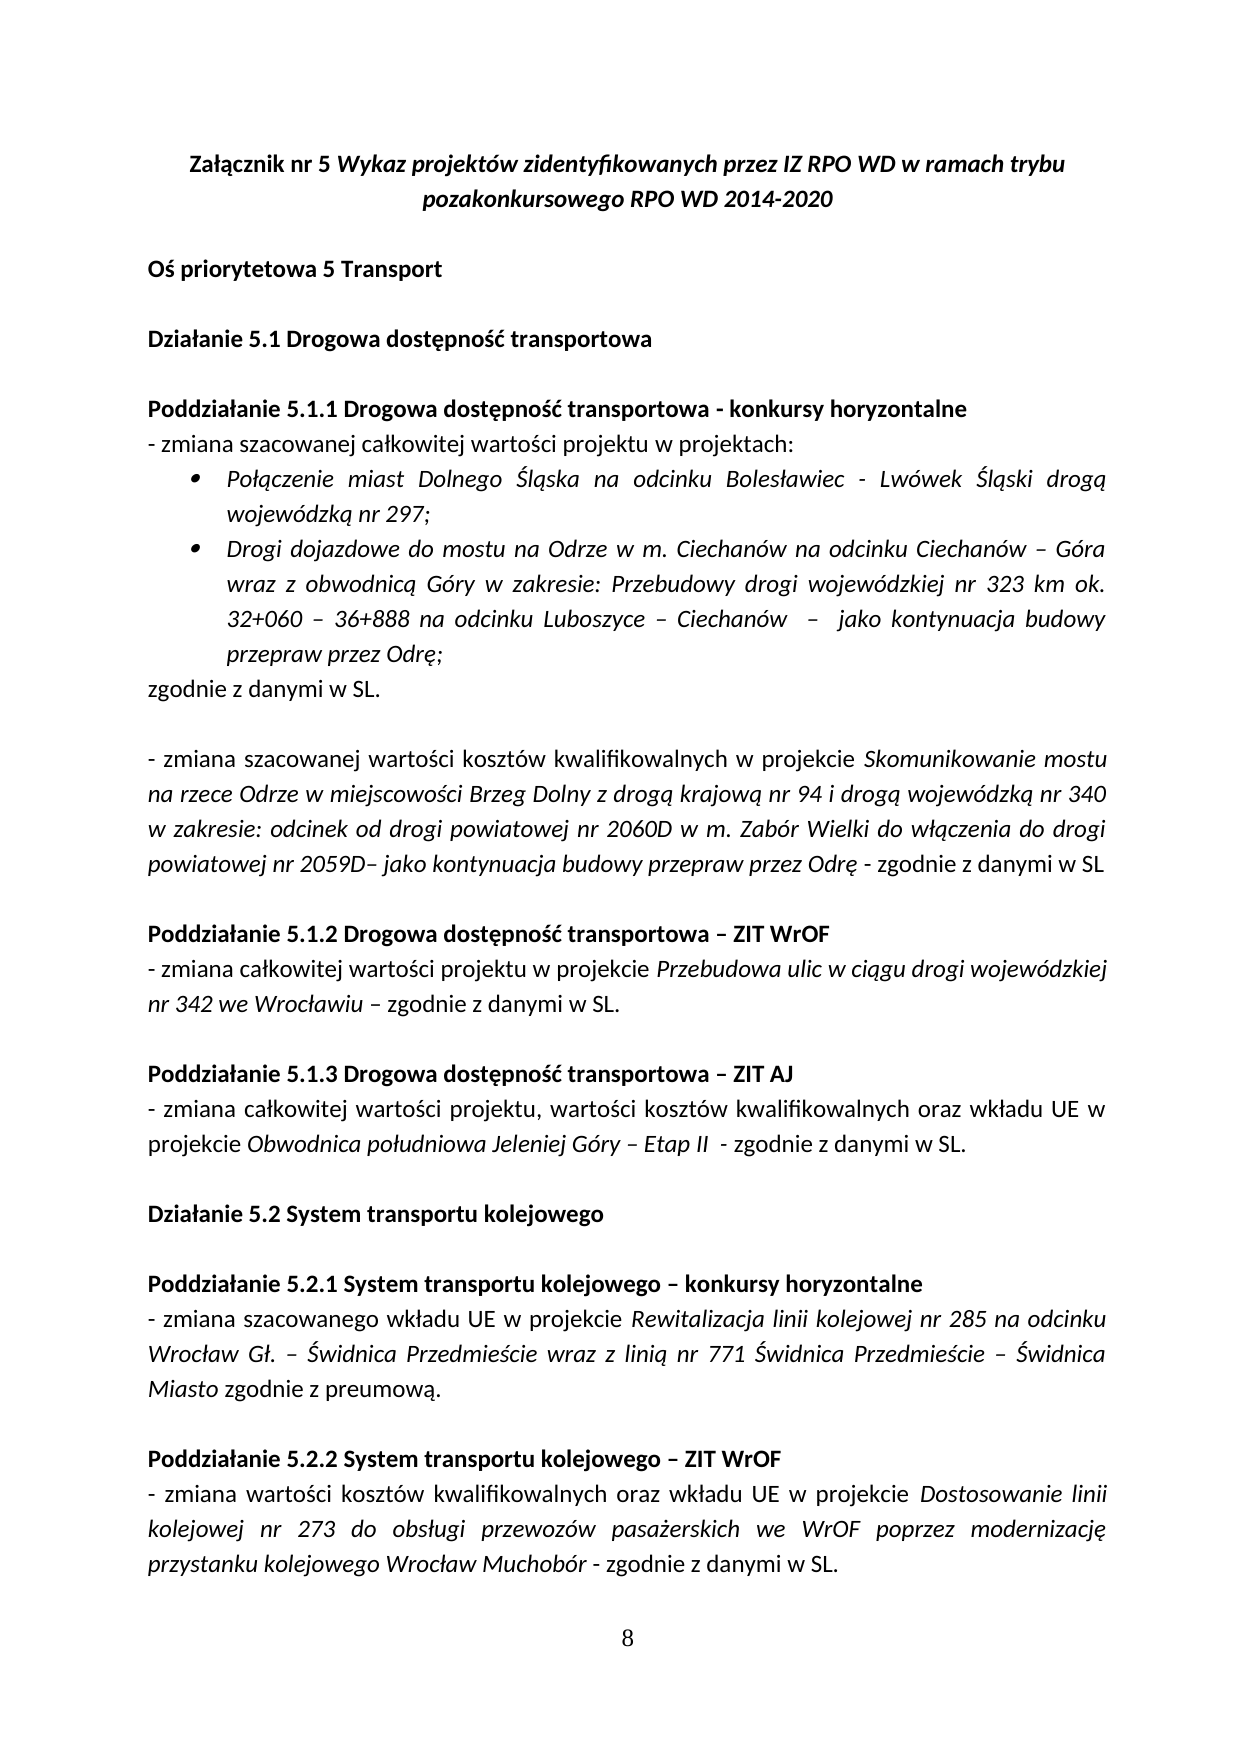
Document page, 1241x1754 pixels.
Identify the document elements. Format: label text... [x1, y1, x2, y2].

text Poddziałanie 5.1.1 Drogowa dostępność transportowa - konkursy horyzontalne [148, 393, 1107, 423]
text Poddziałanie 5.2.1 System transportu kolejowego – konkursy horyzontalne [148, 1268, 1107, 1298]
text Poddziałanie 5.2.2 System transportu kolejowego – ZIT WrOF [148, 1443, 1107, 1473]
text Działanie 5.2 System transportu kolejowego [148, 1198, 1107, 1228]
text - zmiana szacowanej wartości kosztów kwalifikowalnych w projekcie Skomunikowanie mostu na rzece Odrze w miejscowości Brzeg Dolny z drogą krajową nr 94 i drogą wojewódzką nr 340 w zakresie: odcinek od drogi powiatowej nr 2060D w m. Zabór Wielki do włączenia do drogi powiatowej nr 2059D– jako kontynuacja budowy przepraw przez Odrę - zgodnie z danymi w SL [148, 743, 1107, 878]
text - zmiana całkowitej wartości projektu w projekcie Przebudowa ulic w ciągu drogi wojewódzkiej nr 342 we Wrocławiu – zgodnie z danymi w SL. [148, 953, 1107, 1018]
text Załącznik nr 5 Wykaz projektów zidentyfikowanych przez IZ RPO WD w ramach trybu pozakonkursowego RPO WD 2014-2020 [148, 148, 1107, 213]
text Poddziałanie 5.1.2 Drogowa dostępność transportowa – ZIT WrOF [148, 918, 1107, 948]
text - zmiana szacowanego wkładu UE w projekcie Rewitalizacja linii kolejowej nr 285 na odcinku Wrocław Gł. – Świdnica Przedmieście wraz z linią nr 771 Świdnica Przedmieście – Świdnica Miasto zgodnie z preumową. [148, 1303, 1107, 1403]
text - zmiana szacowanej całkowitej wartości projektu w projektach: [148, 428, 1107, 458]
text Oś priorytetowa 5 Transport [148, 253, 1107, 283]
text Działanie 5.1 Drogowa dostępność transportowa [148, 323, 1107, 353]
text - zmiana całkowitej wartości projektu, wartości kosztów kwalifikowalnych oraz wkładu UE w projekcie Obwodnica południowa Jeleniej Góry – Etap II - zgodnie z danymi w SL. [148, 1093, 1107, 1158]
list Drogi dojazdowe do mostu na Odrze w m. Ciechanów na odcinku Ciechanów – Góra wraz z obwodnicą Góry w zakresie: Przebudowy drogi wojewódzkiej nr 323 km ok. 32+060 – 36+888 na odcinku Luboszyce – Ciechanów – jako kontynuacja budowy przepraw przez Odrę; [189, 533, 1107, 668]
text zgodnie z danymi w SL. [148, 673, 1107, 703]
text Poddziałanie 5.1.3 Drogowa dostępność transportowa – ZIT AJ [148, 1058, 1107, 1088]
list Połączenie miast Dolnego Śląska na odcinku Bolesławiec - Lwówek Śląski drogą wojewódzką nr 297; [189, 463, 1107, 528]
text - zmiana wartości kosztów kwalifikowalnych oraz wkładu UE w projekcie Dostosowanie linii kolejowej nr 273 do obsługi przewozów pasażerskich we WrOF poprzez modernizację przystanku kolejowego Wrocław Muchobór - zgodnie z danymi w SL. [148, 1478, 1107, 1578]
